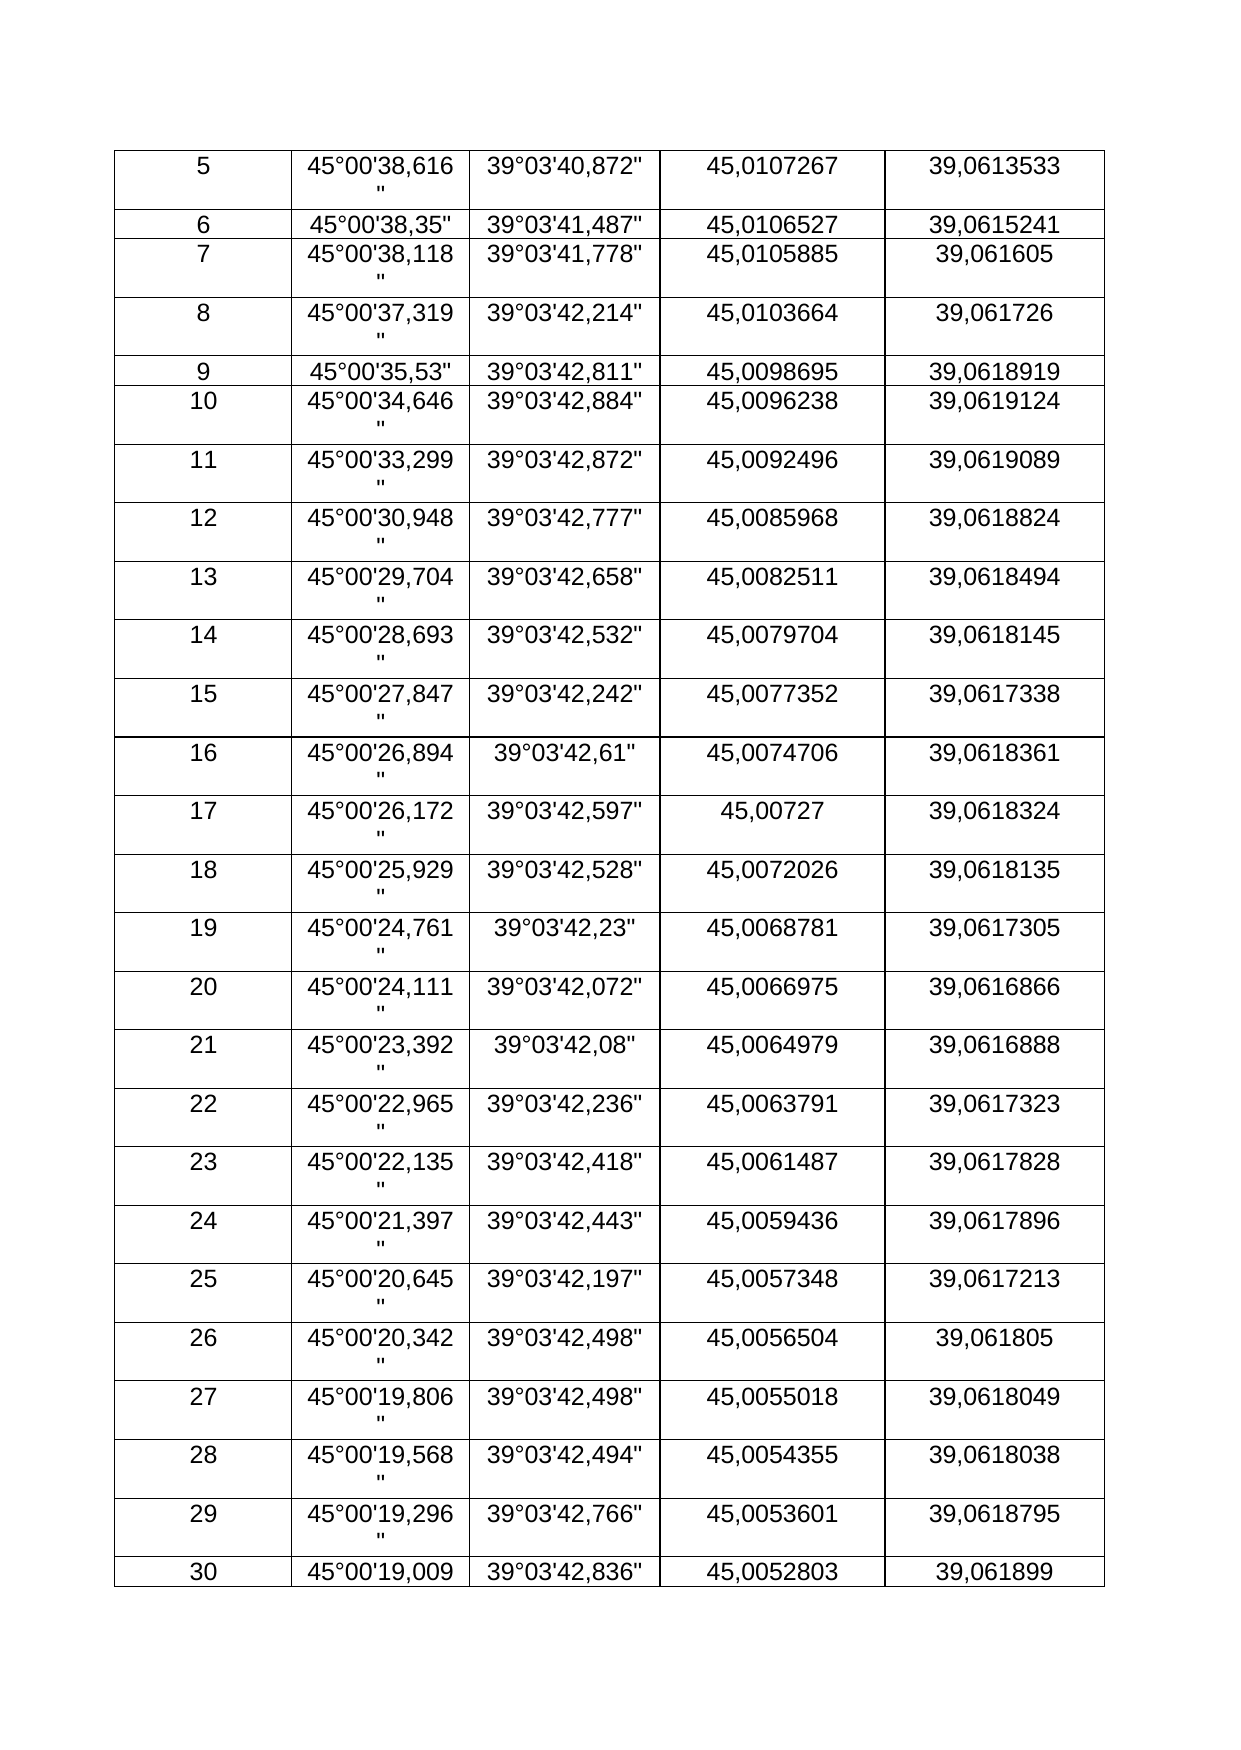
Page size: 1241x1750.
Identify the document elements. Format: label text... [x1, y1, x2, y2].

table_cell 45,0068781 [661, 913, 884, 971]
table_cell 24 [115, 1206, 291, 1263]
table_cell 39,0616866 [886, 972, 1104, 1029]
table_cell 39°03'42,494" [470, 1440, 659, 1497]
table_cell 45,0052803 [661, 1557, 884, 1586]
table_cell 19 [115, 913, 291, 971]
table_cell 45°00'38,616" [292, 151, 469, 208]
table_cell 18 [115, 855, 291, 912]
table_cell 45°00'27,847" [292, 679, 469, 736]
table_cell 39,0615241 [886, 210, 1104, 238]
table_cell 39°03'42,532" [470, 620, 659, 678]
table_cell 39,0618919 [886, 356, 1104, 385]
table_cell 45°00'21,397" [292, 1206, 469, 1263]
table_cell 39°03'42,658" [470, 562, 659, 619]
table_cell 45°00'22,135" [292, 1147, 469, 1205]
table_cell 39,0618361 [886, 738, 1104, 795]
table_cell 39°03'42,811" [470, 356, 659, 385]
table_cell 39,0617213 [886, 1264, 1104, 1322]
table_cell 39°03'42,242" [470, 679, 659, 736]
table_cell 45°00'22,965" [292, 1089, 469, 1146]
table_cell 39°03'42,777" [470, 503, 659, 561]
table_cell 39°03'42,884" [470, 386, 659, 444]
table_cell 27 [115, 1381, 291, 1439]
table_cell 45°00'23,392" [292, 1030, 469, 1088]
table_cell 45,0064979 [661, 1030, 884, 1088]
table_cell 39,0617896 [886, 1206, 1104, 1263]
table_cell 45,0098695 [661, 356, 884, 385]
table_cell 39,0619124 [886, 386, 1104, 444]
table_cell 45,0054355 [661, 1440, 884, 1497]
table_cell 45,0074706 [661, 738, 884, 795]
table_cell 45,0096238 [661, 386, 884, 444]
table_cell 45°00'24,111" [292, 972, 469, 1029]
table_cell 22 [115, 1089, 291, 1146]
table_cell 13 [115, 562, 291, 619]
table_cell 39,0618135 [886, 855, 1104, 912]
table_cell 39,0618049 [886, 1381, 1104, 1439]
table_cell 39,061605 [886, 239, 1104, 297]
table_cell 39°03'40,872" [470, 151, 659, 208]
table_cell 39,0618145 [886, 620, 1104, 678]
table_cell 39°03'41,487" [470, 210, 659, 238]
table_cell 45°00'38,35" [292, 210, 469, 238]
table_cell 45,0066975 [661, 972, 884, 1029]
table_cell 39°03'42,498" [470, 1381, 659, 1439]
table_cell 15 [115, 679, 291, 736]
table_cell 45,0105885 [661, 239, 884, 297]
table_cell 10 [115, 386, 291, 444]
table_cell 45,0057348 [661, 1264, 884, 1322]
table_cell 25 [115, 1264, 291, 1322]
table_cell 39°03'42,236" [470, 1089, 659, 1146]
table_cell 45,0063791 [661, 1089, 884, 1146]
table_cell 39,0618795 [886, 1499, 1104, 1556]
table_cell 45,0077352 [661, 679, 884, 736]
table_cell 12 [115, 503, 291, 561]
table_cell 26 [115, 1323, 291, 1380]
table_cell 39°03'42,214" [470, 298, 659, 355]
table_cell 45,0053601 [661, 1499, 884, 1556]
table_cell 39°03'42,836" [470, 1557, 659, 1586]
table_cell 45°00'38,118" [292, 239, 469, 297]
table_cell 45°00'28,693" [292, 620, 469, 678]
table_cell 45°00'19,296" [292, 1499, 469, 1556]
table_cell 11 [115, 445, 291, 502]
table_cell 45,0085968 [661, 503, 884, 561]
table_cell 45°00'19,009" [292, 1557, 469, 1586]
table_cell 17 [115, 796, 291, 853]
table_cell 45,0092496 [661, 445, 884, 502]
table_cell 45,0056504 [661, 1323, 884, 1380]
table_cell 28 [115, 1440, 291, 1497]
table_cell 45°00'20,342" [292, 1323, 469, 1380]
table_cell 39°03'42,498" [470, 1323, 659, 1380]
table_cell 39,0618324 [886, 796, 1104, 853]
table_cell 45,0061487 [661, 1147, 884, 1205]
table_cell 39,061899 [886, 1557, 1104, 1586]
table_cell 45,0079704 [661, 620, 884, 678]
table_cell 45,0059436 [661, 1206, 884, 1263]
table_cell 45°00'29,704" [292, 562, 469, 619]
table_cell 39°03'42,61" [470, 738, 659, 795]
table_cell 39°03'42,23" [470, 913, 659, 971]
table_cell 45°00'19,568" [292, 1440, 469, 1497]
table_cell 39°03'42,443" [470, 1206, 659, 1263]
table_cell 45°00'24,761" [292, 913, 469, 971]
table_cell 39°03'42,872" [470, 445, 659, 502]
table_cell 45°00'20,645" [292, 1264, 469, 1322]
table_cell 39°03'42,072" [470, 972, 659, 1029]
table_cell 45°00'34,646" [292, 386, 469, 444]
table_cell 14 [115, 620, 291, 678]
table_cell 39,0617323 [886, 1089, 1104, 1146]
table_cell 39,0618824 [886, 503, 1104, 561]
table_cell 45°00'26,172" [292, 796, 469, 853]
table_cell 45,00727 [661, 796, 884, 853]
table_cell 39,061726 [886, 298, 1104, 355]
table_cell 16 [115, 738, 291, 795]
table_cell 21 [115, 1030, 291, 1088]
table_cell 39,0617338 [886, 679, 1104, 736]
table_cell 7 [115, 239, 291, 297]
table_cell 39°03'42,597" [470, 796, 659, 853]
table_cell 39,0616888 [886, 1030, 1104, 1088]
table_cell 45,0106527 [661, 210, 884, 238]
table_cell 39,0618494 [886, 562, 1104, 619]
table_cell 9 [115, 356, 291, 385]
table_cell 8 [115, 298, 291, 355]
table_cell 39°03'41,778" [470, 239, 659, 297]
table_cell 39,0617305 [886, 913, 1104, 971]
table_cell 20 [115, 972, 291, 1029]
table_cell 39°03'42,197" [470, 1264, 659, 1322]
table_cell 30 [115, 1557, 291, 1586]
table_cell 39,0618038 [886, 1440, 1104, 1497]
table_cell 45°00'25,929" [292, 855, 469, 912]
table_cell 39°03'42,418" [470, 1147, 659, 1205]
table_cell 45°00'35,53" [292, 356, 469, 385]
table_cell 45°00'37,319" [292, 298, 469, 355]
table_cell 39°03'42,766" [470, 1499, 659, 1556]
table_cell 23 [115, 1147, 291, 1205]
table_cell 45°00'30,948" [292, 503, 469, 561]
table_cell 39,0617828 [886, 1147, 1104, 1205]
table_cell 39°03'42,528" [470, 855, 659, 912]
table_cell 39,0619089 [886, 445, 1104, 502]
table_cell 39,061805 [886, 1323, 1104, 1380]
table_cell 45,0103664 [661, 298, 884, 355]
table_cell 45,0072026 [661, 855, 884, 912]
table_cell 45,0107267 [661, 151, 884, 208]
table_cell 45°00'33,299" [292, 445, 469, 502]
table_cell 45°00'19,806" [292, 1381, 469, 1439]
table_cell 45,0055018 [661, 1381, 884, 1439]
table_cell 29 [115, 1499, 291, 1556]
table_cell 5 [115, 151, 291, 208]
table_cell 39,0613533 [886, 151, 1104, 208]
table_cell 45,0082511 [661, 562, 884, 619]
table_cell 6 [115, 210, 291, 238]
table_cell 45°00'26,894" [292, 738, 469, 795]
table_cell 39°03'42,08" [470, 1030, 659, 1088]
